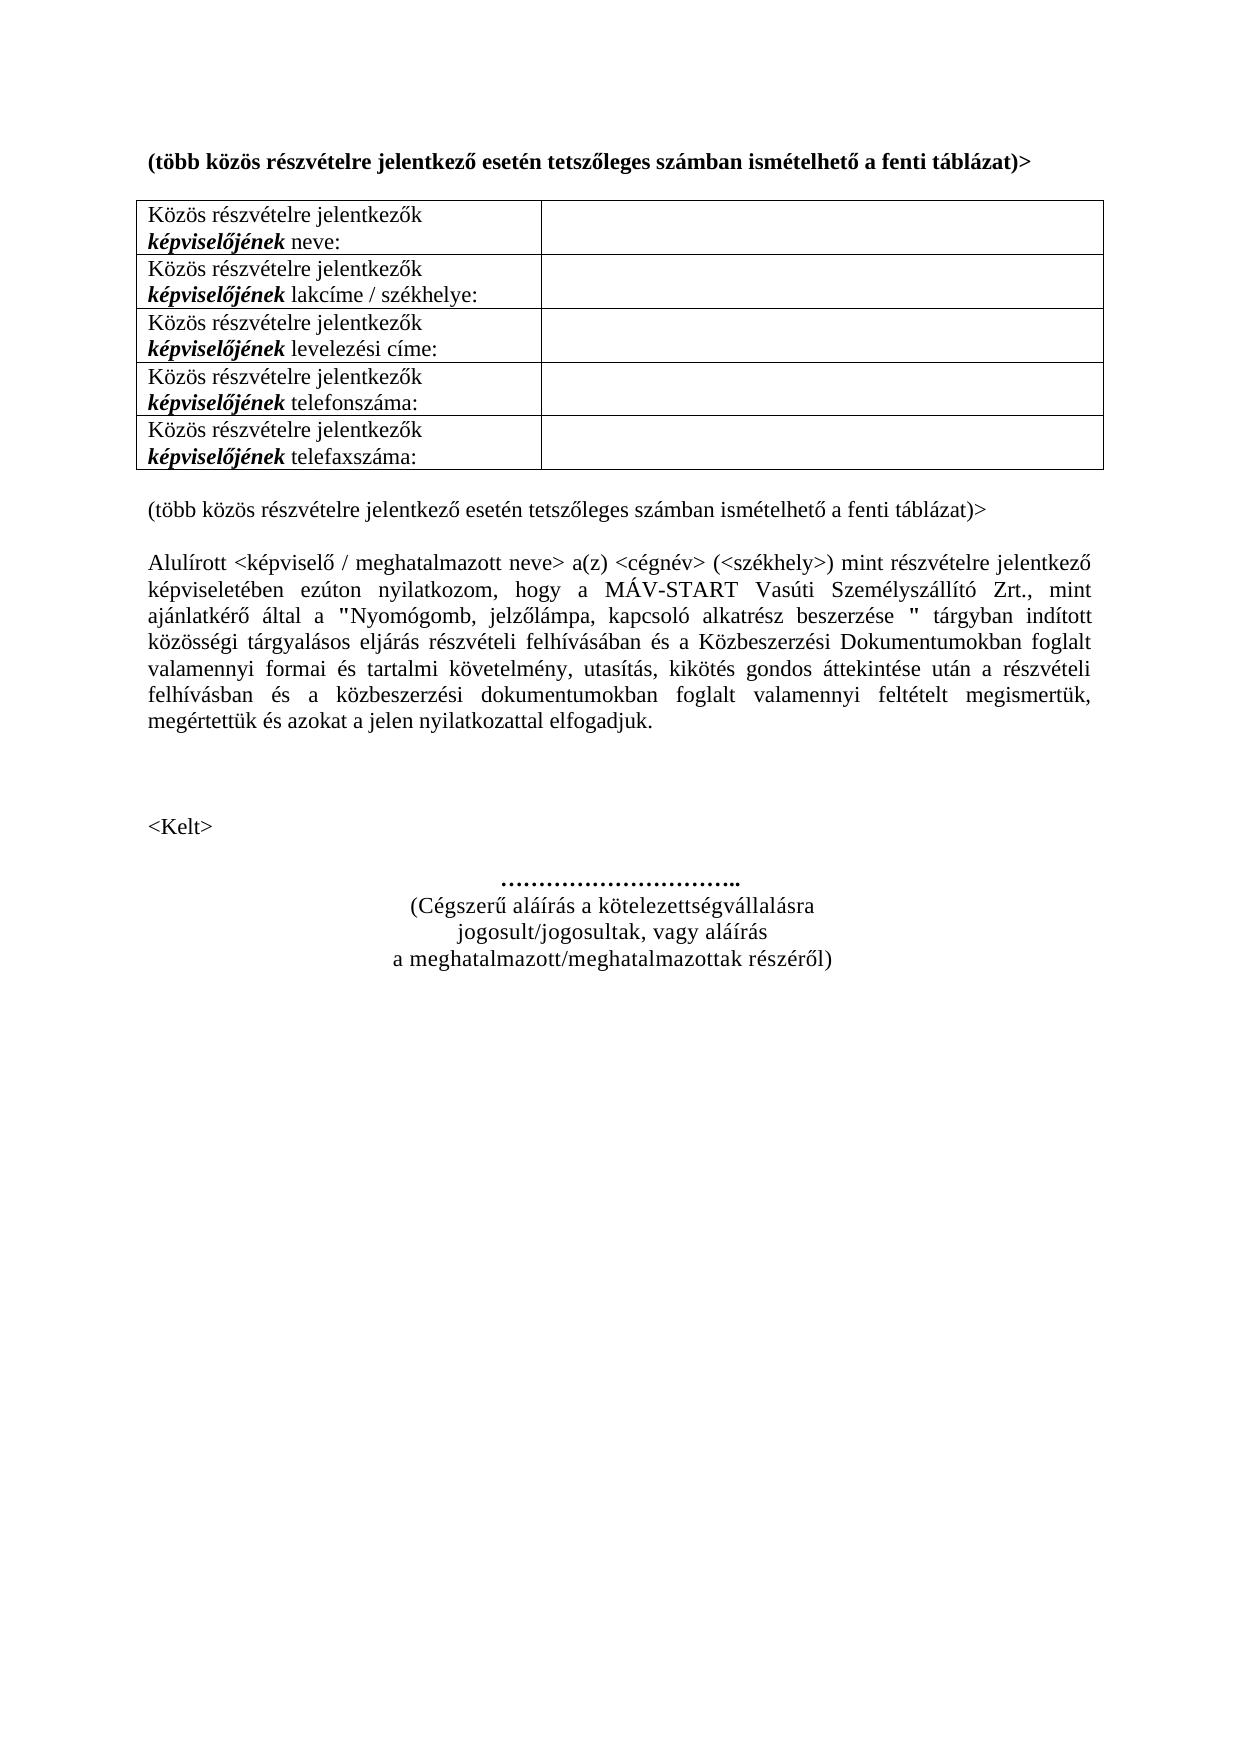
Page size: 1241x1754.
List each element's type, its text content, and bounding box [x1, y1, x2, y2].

table_cell Közös részvételre jelentkezők képviselőjének lakcíme / székhelye: [137, 255, 541, 308]
text a meghatalmazott/meghatalmazottak részéről) [148, 944, 1078, 971]
table_cell [542, 309, 1103, 362]
table_cell Közös részvételre jelentkezők képviselőjének telefaxszáma: [137, 416, 541, 469]
text (több közös részvételre jelentkező esetén tetszőleges számban ismételhető a fenti táblázat)> [148, 148, 1092, 174]
text jogosult/jogosultak, vagy aláírás [148, 918, 1078, 944]
table_cell [542, 255, 1103, 308]
text (több közös részvételre jelentkező esetén tetszőleges számban ismételhető a fenti táblázat)> [148, 497, 1092, 523]
table_header [542, 201, 1103, 254]
text <Kelt> [148, 813, 1092, 839]
text (Cégszerű aláírás a kötelezettségvállalásra [148, 892, 1078, 918]
table_cell Közös részvételre jelentkezők képviselőjének telefonszáma: [137, 363, 541, 415]
table_cell Közös részvételre jelentkezők képviselőjének levelezési címe: [137, 309, 541, 362]
table_cell [542, 363, 1103, 415]
text ………………………….. [148, 866, 1092, 892]
text Alulírott <képviselő / meghatalmazott neve> a(z) <cégnév> (<székhely>) mint részvételre jelentkező képviseletében ezúton nyilatkozom, hogy a MÁV-START Vasúti Személyszállító Zrt., mint ajánlatkérő által a "Nyomógomb, jelzőlámpa, kapcsoló alkatrész beszerzése " tárgyban indított közösségi tárgyalásos eljárás részvételi felhívásában és a Közbeszerzési Dokumentumokban foglalt valamennyi formai és tartalmi követelmény, utasítás, kikötés gondos áttekintése után a részvételi felhívásban és a közbeszerzési dokumentumokban foglalt valamennyi feltételt megismertük, megértettük és azokat a jelen nyilatkozattal elfogadjuk. [148, 549, 1092, 734]
table_header Közös részvételre jelentkezők képviselőjének neve: [137, 201, 541, 254]
table_cell [542, 416, 1103, 469]
